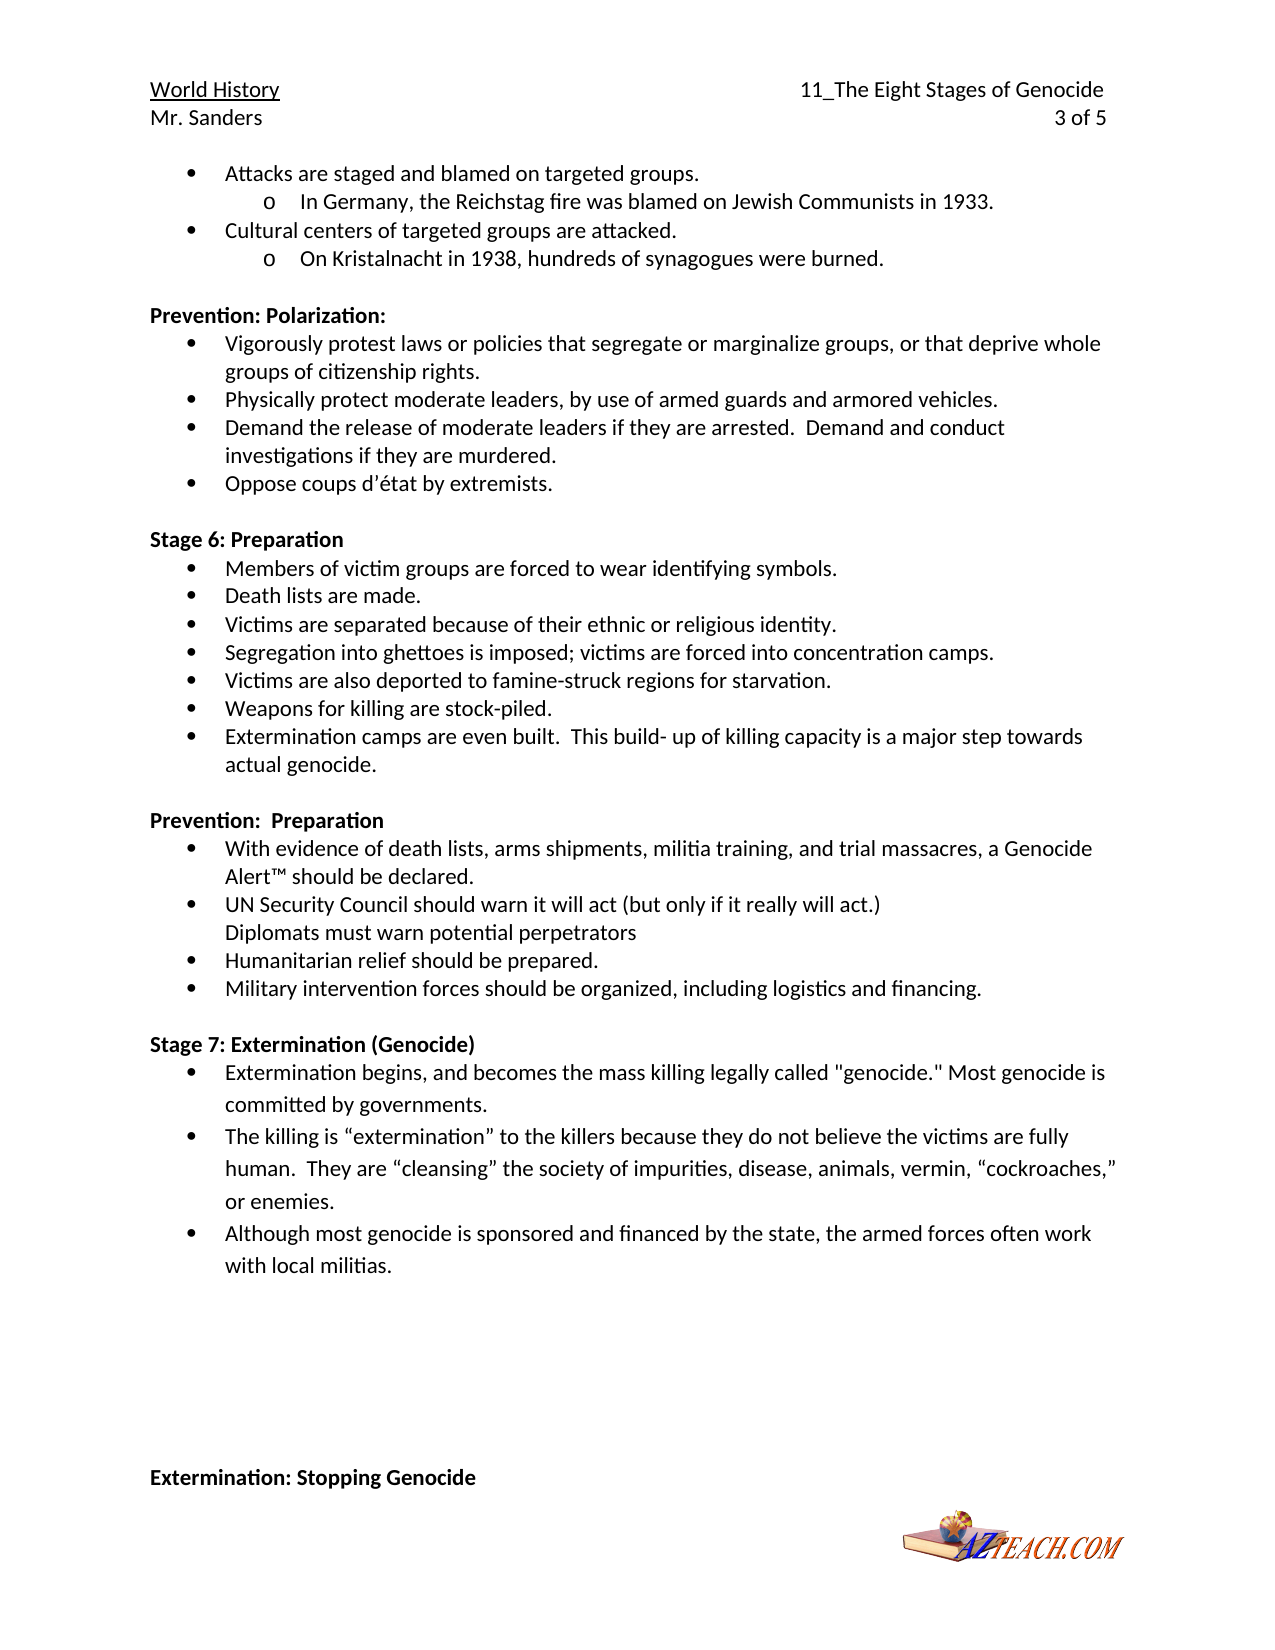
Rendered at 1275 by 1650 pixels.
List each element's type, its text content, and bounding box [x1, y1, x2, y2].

list Military intervention forces should be organized, including logistics and financing. [187, 974, 1125, 1002]
list Members of victim groups are forced to wear identifying symbols. [187, 554, 1125, 582]
list Physically protect moderate leaders, by use of armed guards and armored vehicles. [187, 386, 1125, 413]
text Prevention: Polarization: [150, 301, 1125, 329]
list Weapons for killing are stock-piled. [187, 694, 1125, 722]
picture [901, 1500, 1125, 1575]
list Victims are separated because of their ethnic or religious identity. [187, 610, 1125, 638]
list Segregation into ghettoes is imposed; victims are forced into concentration camps. [187, 638, 1125, 666]
list Extermination camps are even built. This build- up of killing capacity is a major step towards actual genocide. [187, 722, 1125, 778]
list UN Security Council should warn it will act (but only if it really will act.) [187, 890, 1125, 918]
text Prevention: Preparation [150, 806, 1125, 834]
list Cultural centers of targeted groups are attacked. [187, 216, 1125, 244]
text Stage 6: Preparation [150, 526, 1125, 554]
list Attacks are staged and blamed on targeted groups. [187, 159, 1125, 187]
text Extermination: Stopping Genocide [150, 1463, 1125, 1491]
list Extermination begins, and becomes the mass killing legally called "genocide." Most genocide is committed by governments. [187, 1058, 1125, 1118]
list In Germany, the Reichstag fire was blamed on Jewish Communists in 1933. [262, 187, 1125, 216]
list Victims are also deported to famine-struck regions for starvation. [187, 666, 1125, 694]
text Stage 7: Extermination (Genocide) [150, 1030, 1125, 1058]
list Vigorously protest laws or policies that segregate or marginalize groups, or that deprive whole groups of citizenship rights. [187, 329, 1125, 386]
text Diplomats must warn potential perpetrators [150, 918, 1125, 946]
list On Kristalnacht in 1938, hundreds of synagogues were burned. [262, 244, 1125, 273]
list Oppose coups d’état by extremists. [187, 469, 1125, 526]
list The killing is “extermination” to the killers because they do not believe the victims are fully human. They are “cleansing” the society of impurities, disease, animals, vermin, “cockroaches,” or enemies. [187, 1122, 1125, 1215]
list Although most genocide is sponsored and financed by the state, the armed forces often work with local militias. [187, 1219, 1125, 1279]
list Death lists are made. [187, 582, 1125, 610]
list Demand the release of moderate leaders if they are arrested. Demand and conduct investigations if they are murdered. [187, 413, 1125, 469]
list Humanitarian relief should be prepared. [187, 946, 1125, 974]
list With evidence of death lists, arms shipments, militia training, and trial massacres, a Genocide Alert™ should be declared. [187, 834, 1125, 890]
